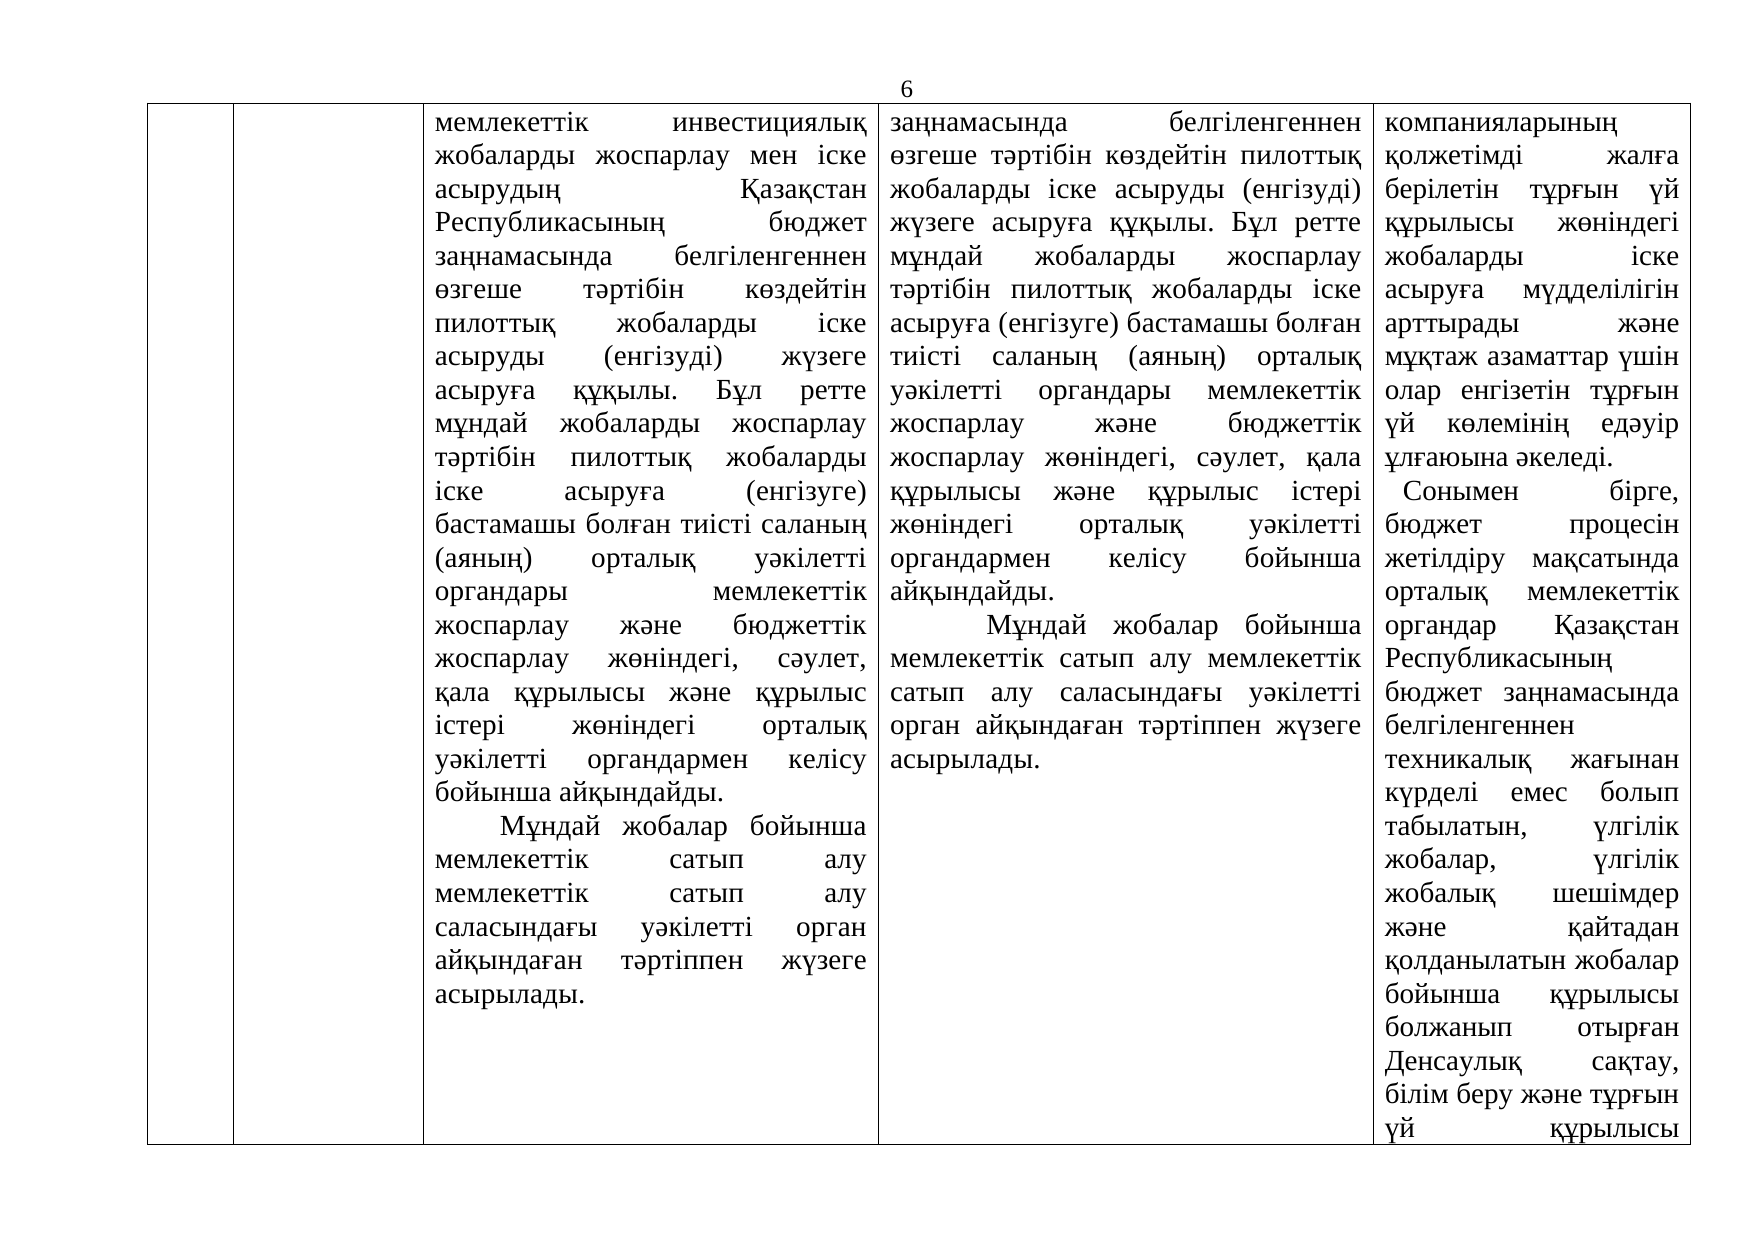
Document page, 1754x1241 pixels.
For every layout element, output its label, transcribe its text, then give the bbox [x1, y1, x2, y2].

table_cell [879, 104, 1373, 1143]
table_cell 5 [148, 104, 233, 1143]
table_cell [1374, 104, 1690, 1143]
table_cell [234, 104, 423, 1143]
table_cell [424, 104, 878, 1143]
